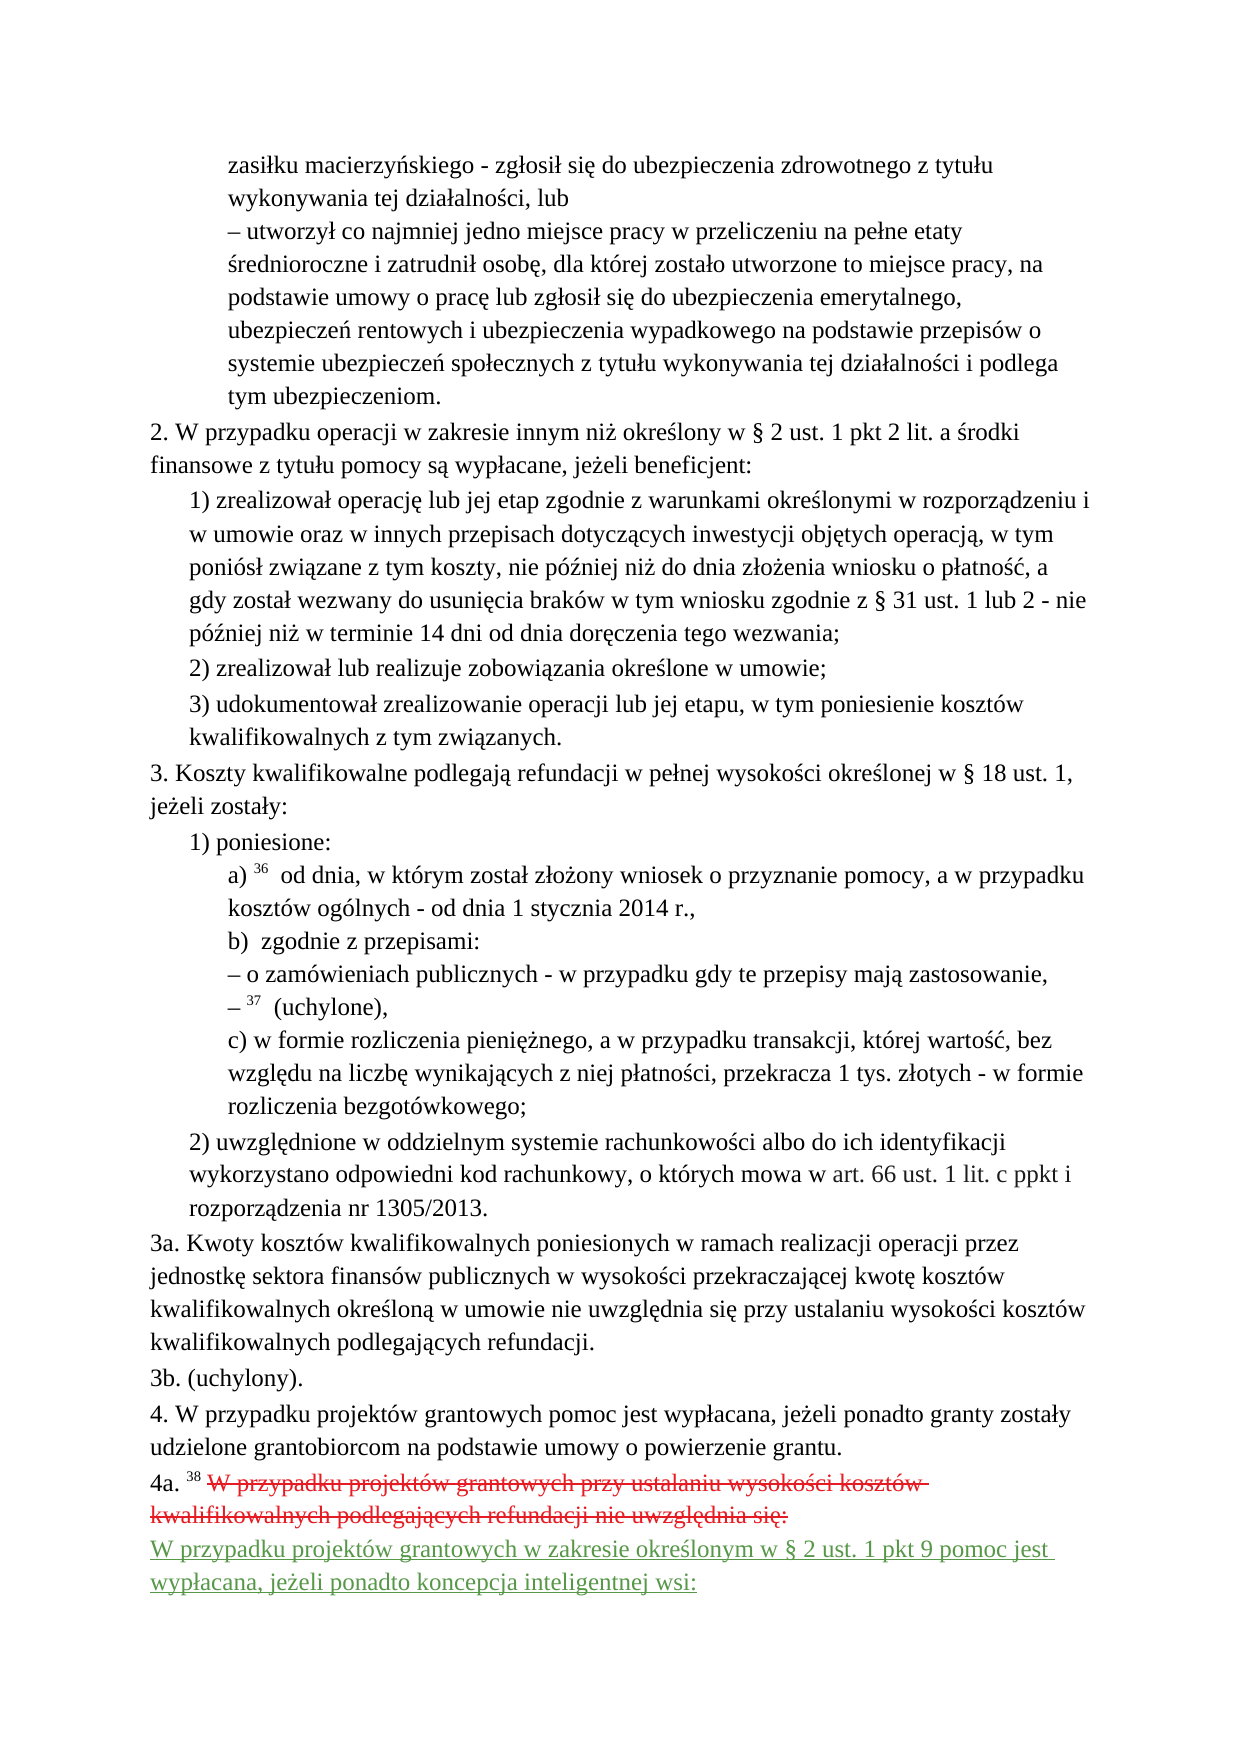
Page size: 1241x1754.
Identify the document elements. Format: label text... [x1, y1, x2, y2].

text – 37 (uchylone), [228, 992, 1090, 1021]
text 3b. (uchylony). [150, 1363, 1090, 1392]
text 2) zrealizował lub realizuje zobowiązania określone w umowie; [189, 653, 1090, 682]
text 1) poniesione: [189, 827, 1090, 855]
text a) 36 od dnia, w którym został złożony wniosek o przyznanie pomocy, a w przypadku kosztów ogólnych - od dnia 1 stycznia 2014 r., [228, 860, 1090, 921]
text 2) uwzględnione w oddzielnym systemie rachunkowości albo do ich identyfikacji wykorzystano odpowiedni kod rachunkowy, o których mowa w art. 66 ust. 1 lit. c ppkt i rozporządzenia nr 1305/2013. [189, 1127, 1090, 1221]
text c) w formie rozliczenia pieniężnego, a w przypadku transakcji, której wartość, bez względu na liczbę wynikających z niej płatności, przekracza 1 tys. złotych - w formie rozliczenia bezgotówkowego; [228, 1025, 1090, 1119]
text 4. W przypadku projektów grantowych pomoc jest wypłacana, jeżeli ponadto granty zostały udzielone grantobiorcom na podstawie umowy o powierzenie grantu. [150, 1399, 1090, 1461]
text – o zamówieniach publicznych - w przypadku gdy te przepisy mają zastosowanie, [228, 959, 1090, 987]
text 3) udokumentował zrealizowanie operacji lub jej etapu, w tym poniesienie kosztów kwalifikowalnych z tym związanych. [189, 689, 1090, 751]
text 1) zrealizował operację lub jej etap zgodnie z warunkami określonymi w rozporządzeniu i w umowie oraz w innych przepisach dotyczących inwestycji objętych operacją, w tym poniósł związane z tym koszty, nie później niż do dnia złożenia wniosku o płatność, a gdy został wezwany do usunięcia braków w tym wniosku zgodnie z § 31 ust. 1 lub 2 - nie później niż w terminie 14 dni od dnia doręczenia tego wezwania; [189, 486, 1090, 646]
text 2. W przypadku operacji w zakresie innym niż określony w § 2 ust. 1 pkt 2 lit. a środki finansowe z tytułu pomocy są wypłacane, jeżeli beneficjent: [150, 417, 1090, 479]
text 4a. 38 W przypadku projektów grantowych przy ustalaniu wysokości kosztów kwalifikowalnych podlegających refundacji nie uwzględnia się: W przypadku projektów grantowych w zakresie określonym w § 2 ust. 1 pkt 9 pomoc jest wypłacana, jeżeli ponadto koncepcja inteligentnej wsi: [150, 1468, 1090, 1595]
text – utworzył co najmniej jedno miejsce pracy w przeliczeniu na pełne etaty średnioroczne i zatrudnił osobę, dla której zostało utworzone to miejsce pracy, na podstawie umowy o pracę lub zgłosił się do ubezpieczenia emerytalnego, ubezpieczeń rentowych i ubezpieczenia wypadkowego na podstawie przepisów o systemie ubezpieczeń społecznych z tytułu wykonywania tej działalności i podlega tym ubezpieczeniom. [228, 216, 1090, 410]
text b) zgodnie z przepisami: [228, 926, 1090, 954]
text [228, 150, 1090, 212]
text 3. Koszty kwalifikowalne podlegają refundacji w pełnej wysokości określonej w § 18 ust. 1, jeżeli zostały: [150, 758, 1090, 820]
text 3a. Kwoty kosztów kwalifikowalnych poniesionych w ramach realizacji operacji przez jednostkę sektora finansów publicznych w wysokości przekraczającej kwotę kosztów kwalifikowalnych określoną w umowie nie uwzględnia się przy ustalaniu wysokości kosztów kwalifikowalnych podlegających refundacji. [150, 1228, 1090, 1356]
